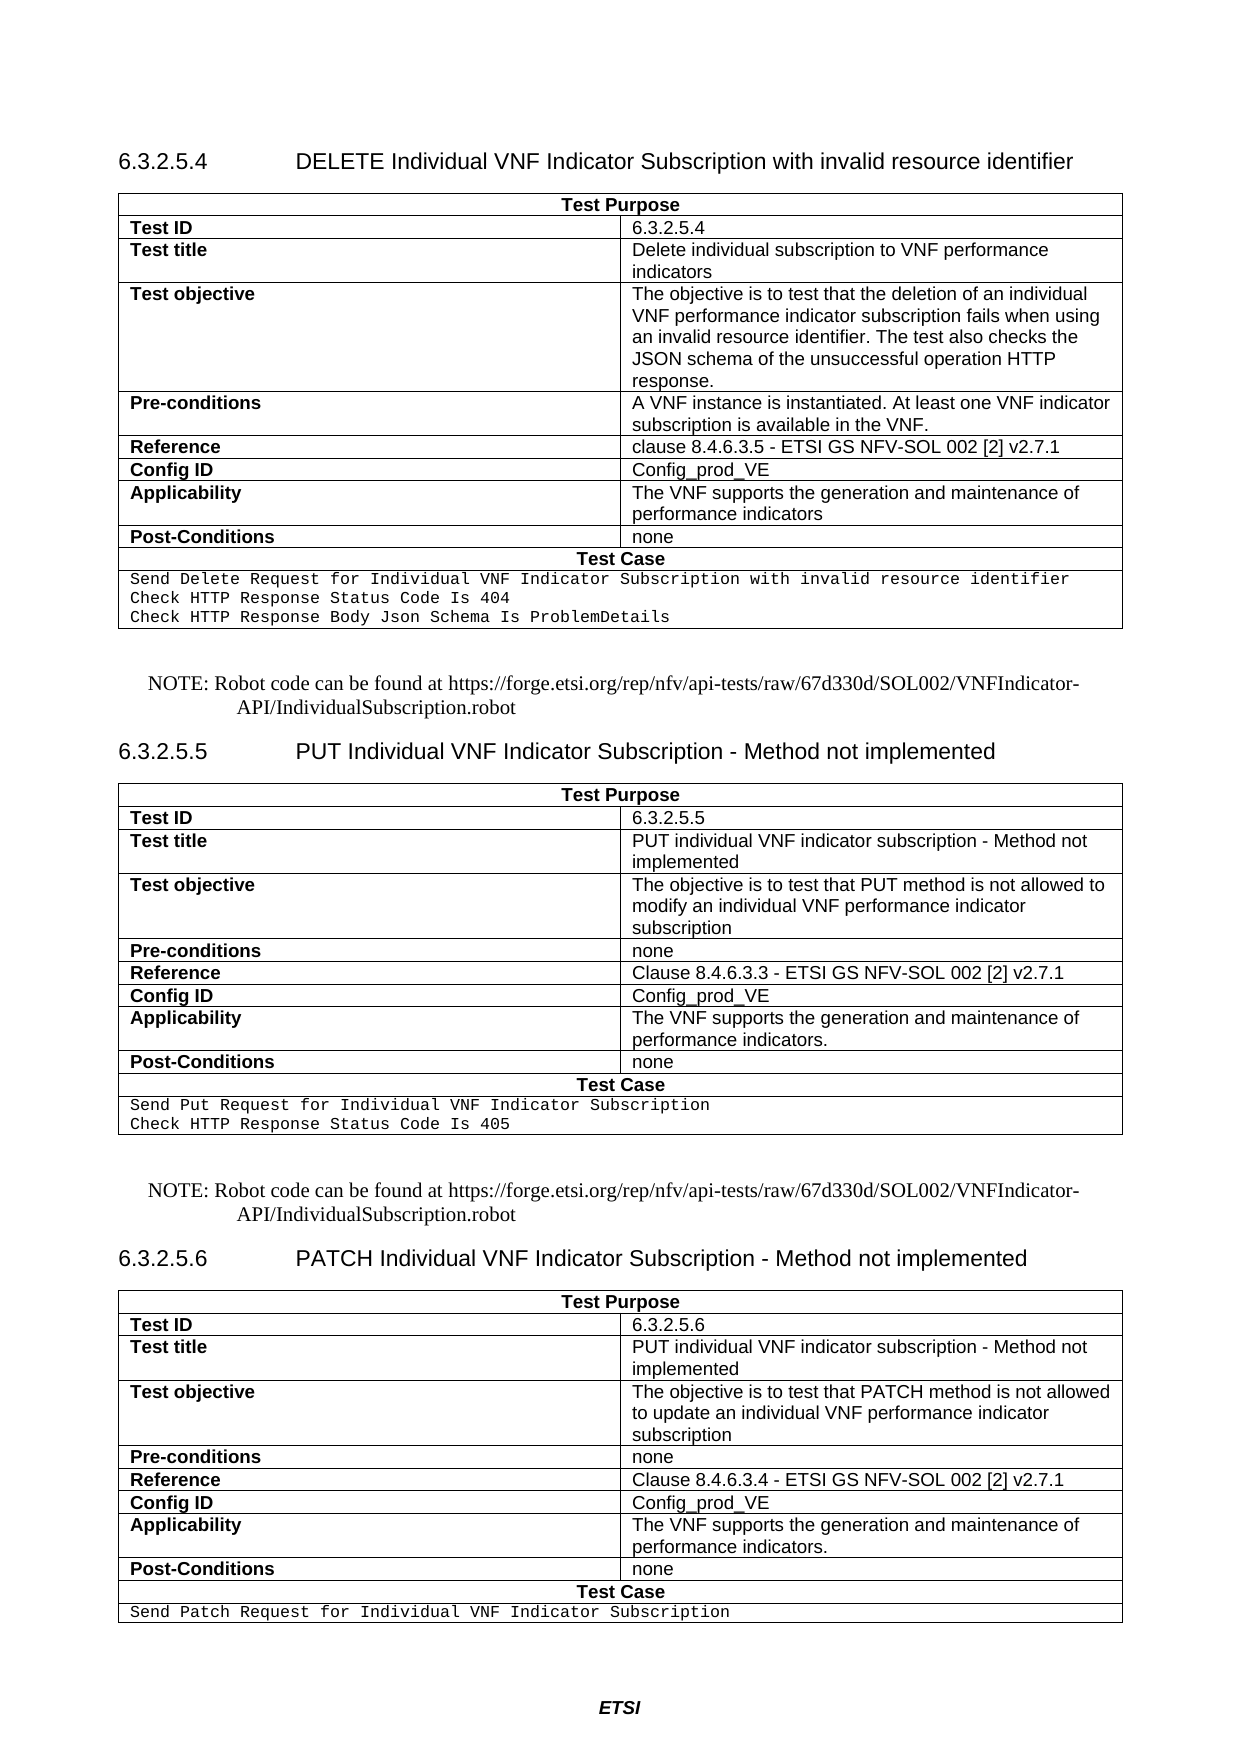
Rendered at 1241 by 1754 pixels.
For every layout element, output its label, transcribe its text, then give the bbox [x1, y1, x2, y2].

table_cell Test title [119, 830, 620, 873]
table_cell Test title [119, 239, 620, 282]
table_cell Applicability [119, 1007, 620, 1050]
table_cell Test ID [119, 1314, 620, 1335]
subtitle 6.3.2.5.5 PUT Individual VNF Indicator Subscription - Method not implemented [118, 738, 1122, 764]
table_cell Test ID [119, 807, 620, 828]
text NOTE: Robot code can be found at https://forge.etsi.org/rep/nfv/api-tests/raw/67d330d/SOL002/VNFIndicator-API/IndividualSubscription.robot [148, 671, 1122, 719]
table_cell Clause 8.4.6.3.4 - ETSI GS NFV-SOL 002 [2] v2.7.1 [621, 1469, 1122, 1490]
table_cell none [621, 1446, 1122, 1468]
table_cell 6.3.2.5.4 [621, 216, 1122, 238]
table_cell Config ID [119, 1491, 620, 1513]
table_cell Config_prod_VE [621, 985, 1122, 1006]
table_cell 6.3.2.5.5 [621, 807, 1122, 828]
table_cell Config ID [119, 985, 620, 1006]
table_cell Post-Conditions [119, 1051, 620, 1073]
table_cell Clause 8.4.6.3.3 - ETSI GS NFV-SOL 002 [2] v2.7.1 [621, 962, 1122, 983]
table_cell Test objective [119, 1381, 620, 1445]
table_cell none [621, 939, 1122, 961]
table_cell The objective is to test that the deletion of an individual VNF performance indicator subscription fails when using an invalid resource identifier. The test also checks the JSON schema of the unsuccessful operation HTTP response. [621, 283, 1122, 391]
table_cell Reference [119, 962, 620, 983]
table_cell Reference [119, 436, 620, 458]
table_cell Test objective [119, 283, 620, 391]
table_cell none [621, 526, 1122, 547]
table_cell The objective is to test that PATCH method is not allowed to update an individual VNF performance indicator subscription [621, 1381, 1122, 1445]
table_cell PUT individual VNF indicator subscription - Method not implemented [621, 1336, 1122, 1379]
table_cell Test Case [119, 1581, 1122, 1602]
table_cell Pre-conditions [119, 939, 620, 961]
table_cell Test ID [119, 216, 620, 238]
table_cell The VNF supports the generation and maintenance of performance indicators. [621, 1007, 1122, 1050]
table_cell A VNF instance is instantiated. At least one VNF indicator subscription is available in the VNF. [621, 392, 1122, 435]
table_cell Test objective [119, 874, 620, 938]
table_cell Applicability [119, 481, 620, 524]
table_cell Test title [119, 1336, 620, 1379]
table_cell Pre-conditions [119, 1446, 620, 1468]
table_cell Reference [119, 1469, 620, 1490]
table_cell none [621, 1051, 1122, 1073]
table_cell Delete individual subscription to VNF performance indicators [621, 239, 1122, 282]
table_cell The objective is to test that PUT method is not allowed to modify an individual VNF performance indicator subscription [621, 874, 1122, 938]
table_cell Config ID [119, 459, 620, 480]
table_cell Applicability [119, 1514, 620, 1557]
table_cell clause 8.4.6.3.5 - ETSI GS NFV-SOL 002 [2] v2.7.1 [621, 436, 1122, 458]
table_cell Test Case [119, 548, 1122, 570]
table_cell The VNF supports the generation and maintenance of performance indicators [621, 481, 1122, 524]
subtitle 6.3.2.5.6 PATCH Individual VNF Indicator Subscription - Method not implemented [118, 1245, 1122, 1271]
table_cell Config_prod_VE [621, 1491, 1122, 1513]
table_cell Post-Conditions [119, 526, 620, 547]
table_cell The VNF supports the generation and maintenance of performance indicators. [621, 1514, 1122, 1557]
table_header Test Purpose [119, 1291, 1122, 1313]
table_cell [119, 1604, 1122, 1622]
table_header Test Purpose [119, 194, 1122, 215]
text NOTE: Robot code can be found at https://forge.etsi.org/rep/nfv/api-tests/raw/67d330d/SOL002/VNFIndicator-API/IndividualSubscription.robot [148, 1178, 1122, 1226]
table_header Test Purpose [119, 784, 1122, 806]
subtitle 6.3.2.5.4 DELETE Individual VNF Indicator Subscription with invalid resource identifier [118, 148, 1122, 174]
table_cell Post-Conditions [119, 1558, 620, 1580]
table_cell Send Delete Request for Individual VNF Indicator Subscription with invalid resource identifier Check HTTP Response Status Code Is 404 Check HTTP Response Body Json Schema Is ProblemDetails [119, 571, 1122, 627]
table_cell Test Case [119, 1074, 1122, 1096]
table_cell Pre-conditions [119, 392, 620, 435]
table_cell PUT individual VNF indicator subscription - Method not implemented [621, 830, 1122, 873]
table_cell none [621, 1558, 1122, 1580]
table_cell Send Put Request for Individual VNF Indicator Subscription Check HTTP Response Status Code Is 405 [119, 1097, 1122, 1134]
table_cell 6.3.2.5.6 [621, 1314, 1122, 1335]
table_cell Config_prod_VE [621, 459, 1122, 480]
